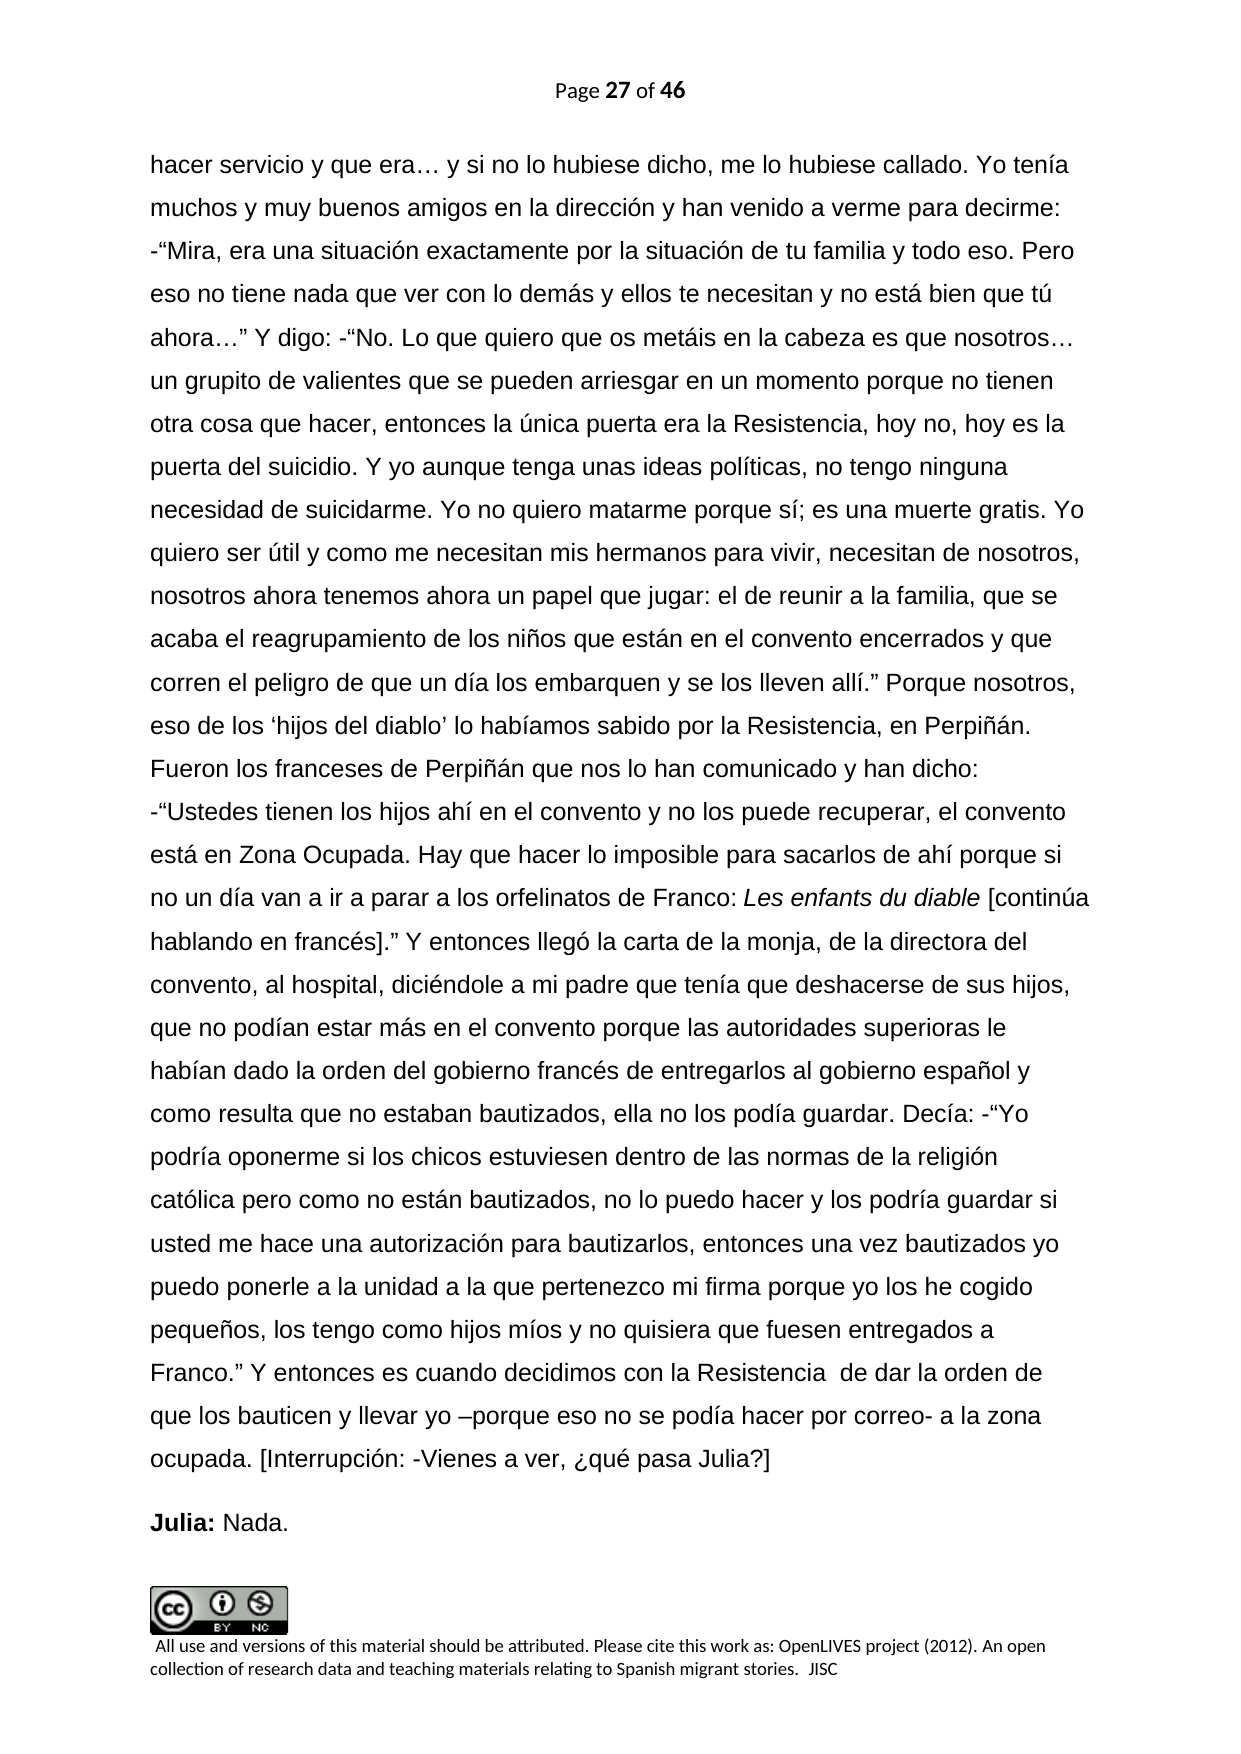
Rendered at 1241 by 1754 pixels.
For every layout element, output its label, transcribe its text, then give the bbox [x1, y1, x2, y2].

picture [150, 1586, 289, 1635]
text Julia: Nada. [150, 1508, 1090, 1537]
